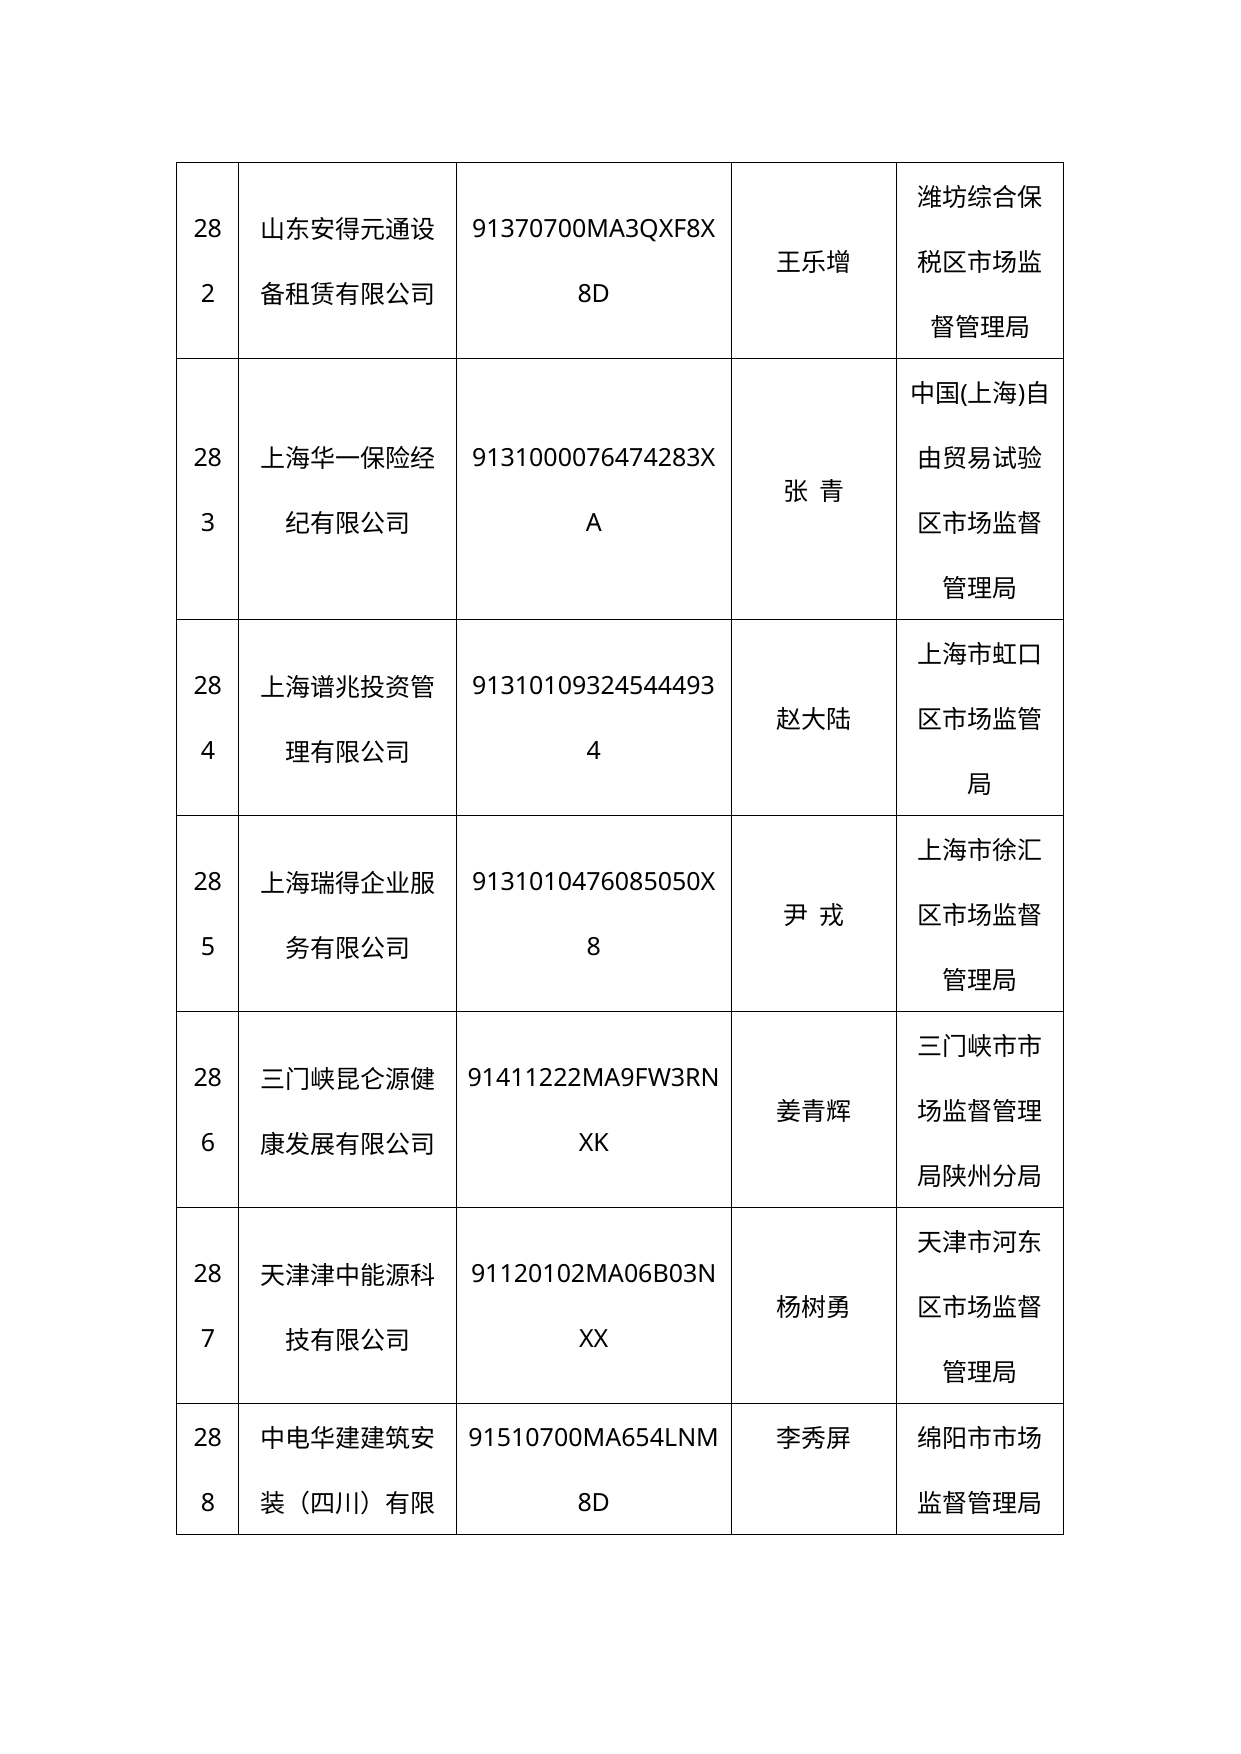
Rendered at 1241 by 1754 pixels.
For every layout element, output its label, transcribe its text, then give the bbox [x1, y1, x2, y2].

table_cell 三门峡市市场监督管理局陕州分局 [897, 1012, 1063, 1207]
table_cell 山东安得元通设备租赁有限公司 [239, 163, 456, 358]
table_cell 91510700MA654LNM8D [457, 1404, 731, 1534]
table_cell 绵阳市市场监督管理局 [897, 1404, 1063, 1534]
table_cell 天津津中能源科技有限公司 [239, 1208, 456, 1403]
table_cell 288 [177, 1404, 238, 1534]
table_cell 287 [177, 1208, 238, 1403]
table_cell 姜青辉 [732, 1012, 896, 1207]
table_cell 上海华一保险经纪有限公司 [239, 359, 456, 619]
table_cell 李秀屏 [732, 1404, 896, 1534]
table_cell 尹 戎 [732, 816, 896, 1011]
table_cell 王乐增 [732, 163, 896, 358]
table_cell 上海谱兆投资管理有限公司 [239, 620, 456, 815]
table_cell 282 [177, 163, 238, 358]
table_cell 286 [177, 1012, 238, 1207]
table_cell 上海市徐汇区市场监督管理局 [897, 816, 1063, 1011]
table_cell 285 [177, 816, 238, 1011]
table_cell 中电华建建筑安装（四川）有限公司 [239, 1404, 456, 1534]
table_cell 中国(上海)自由贸易试验区市场监督管理局 [897, 359, 1063, 619]
table_cell 上海瑞得企业服务有限公司 [239, 816, 456, 1011]
table_cell 91370700MA3QXF8X8D [457, 163, 731, 358]
table_cell 9131010476085050X8 [457, 816, 731, 1011]
table_cell 91120102MA06B03NXX [457, 1208, 731, 1403]
table_cell 三门峡昆仑源健康发展有限公司 [239, 1012, 456, 1207]
table_cell 赵大陆 [732, 620, 896, 815]
table_cell 284 [177, 620, 238, 815]
table_cell 天津市河东区市场监督管理局 [897, 1208, 1063, 1403]
table_cell 上海市虹口区市场监管局 [897, 620, 1063, 815]
table_cell 张 青 [732, 359, 896, 619]
table_cell 9131000076474283XA [457, 359, 731, 619]
table_cell 913101093245444934 [457, 620, 731, 815]
table_cell 91411222MA9FW3RNXK [457, 1012, 731, 1207]
table_cell 潍坊综合保税区市场监督管理局 [897, 163, 1063, 358]
table_cell 杨树勇 [732, 1208, 896, 1403]
table_cell 283 [177, 359, 238, 619]
